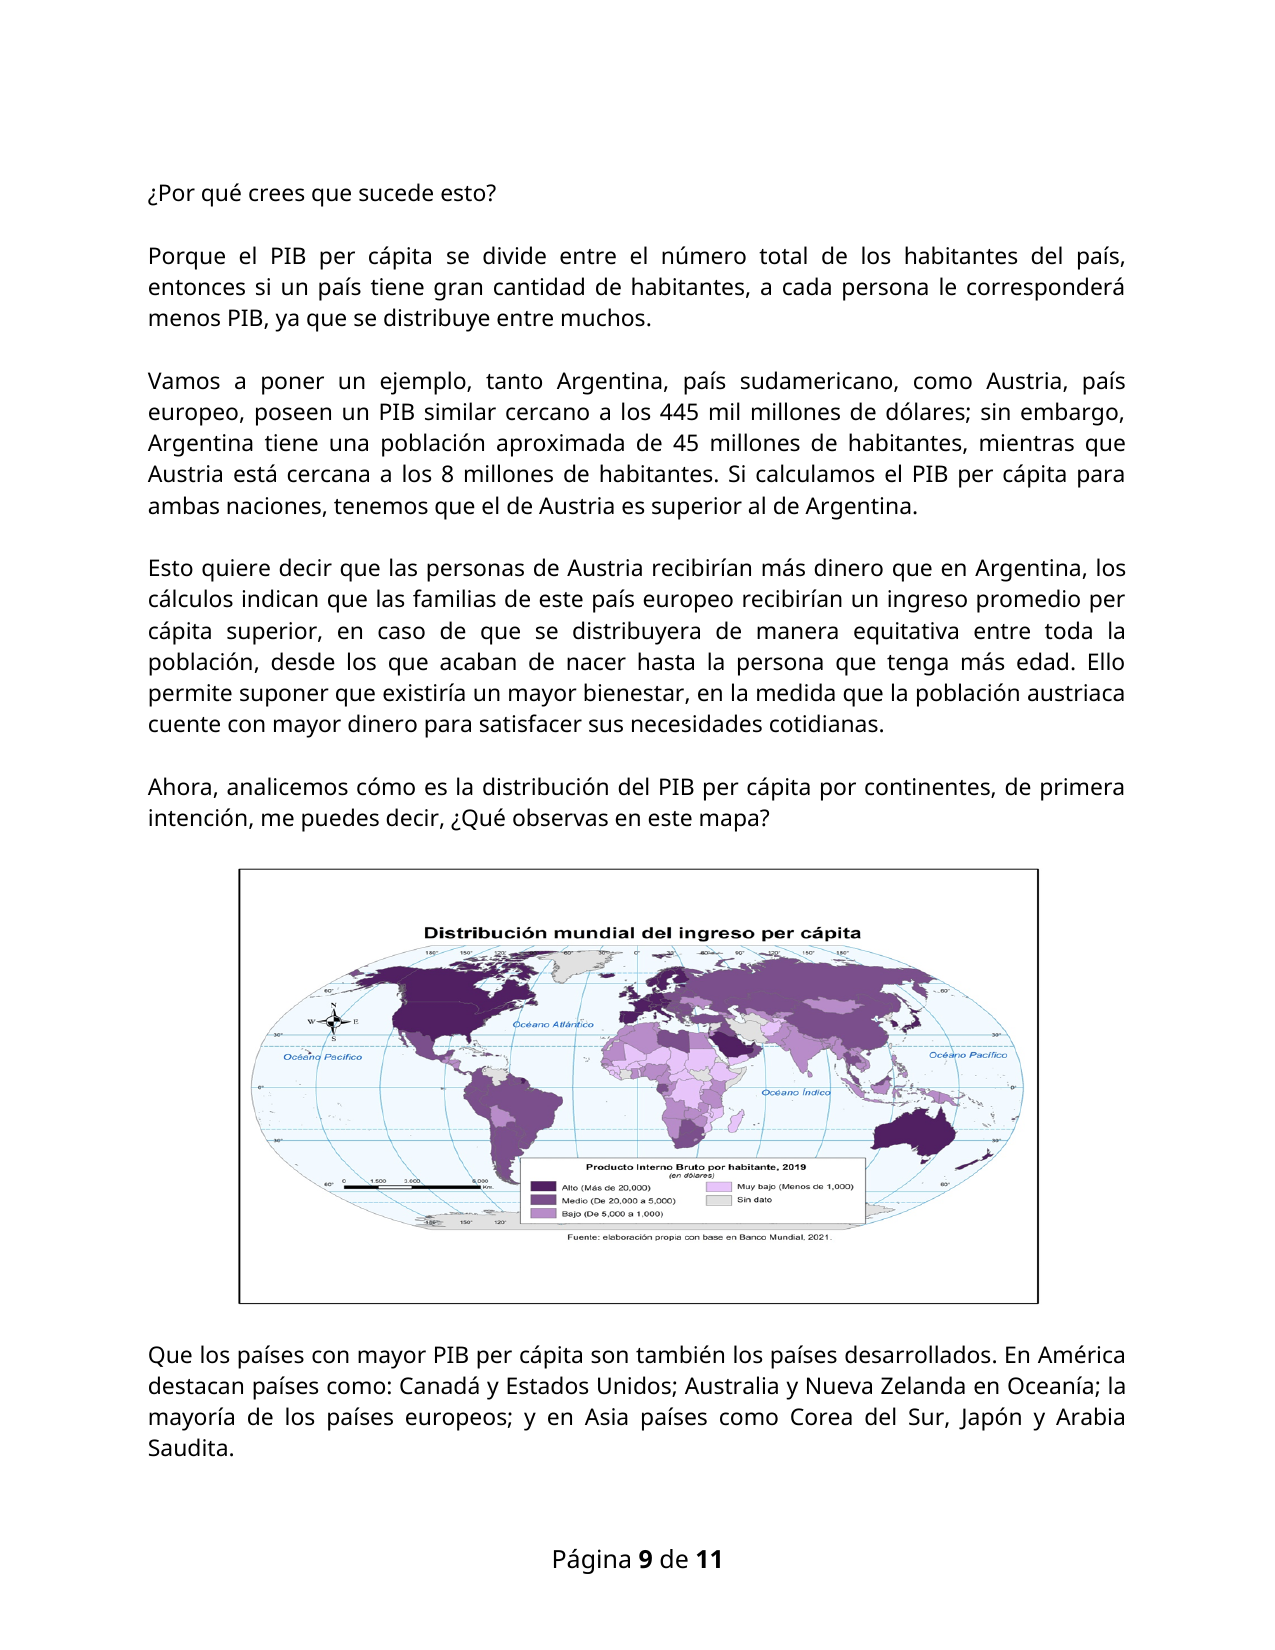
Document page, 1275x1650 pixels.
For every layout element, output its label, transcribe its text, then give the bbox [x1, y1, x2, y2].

text Vamos a poner un ejemplo, tanto Argentina, país sudamericano, como Austria, país europeo, poseen un PIB similar cercano a los 445 mil millones de dólares; sin embargo, Argentina tiene una población aproximada de 45 millones de habitantes, mientras que Austria está cercana a los 8 millones de habitantes. Si calculamos el PIB per cápita para ambas naciones, tenemos que el de Austria es superior al de Argentina. [148, 365, 1127, 521]
text ¿Por qué crees que sucede esto? [148, 177, 1127, 208]
text Ahora, analicemos cómo es la distribución del PIB per cápita por continentes, de primera intención, me puedes decir, ¿Qué observas en este mapa? [148, 771, 1127, 833]
picture [232, 864, 1043, 1308]
text Esto quiere decir que las personas de Austria recibirían más dinero que en Argentina, los cálculos indican que las familias de este país europeo recibirían un ingreso promedio per cápita superior, en caso de que se distribuyera de manera equitativa entre toda la población, desde los que acaban de nacer hasta la persona que tenga más edad. Ello permite suponer que existiría un mayor bienestar, en la medida que la población austriaca cuente con mayor dinero para satisfacer sus necesidades cotidianas. [148, 552, 1127, 740]
text Porque el PIB per cápitae divide entre el número total de los habitantes del país, entonces si un país tiene gran cantidad de habitantes, a cada persona le corresponderá menos PIB, ya que se distribuye entre muchos. [148, 240, 1127, 333]
text Que los países con mayor PIB per cápita son también los países desarrollados. En América destacan países como: Canadá y Estados Unidos; Australia y Nueva Zelanda en Oceanía; la mayoría de los países europeos; y en Asia países como Corea del Sur, Japón y Arabia Saudita. [148, 1339, 1127, 1464]
